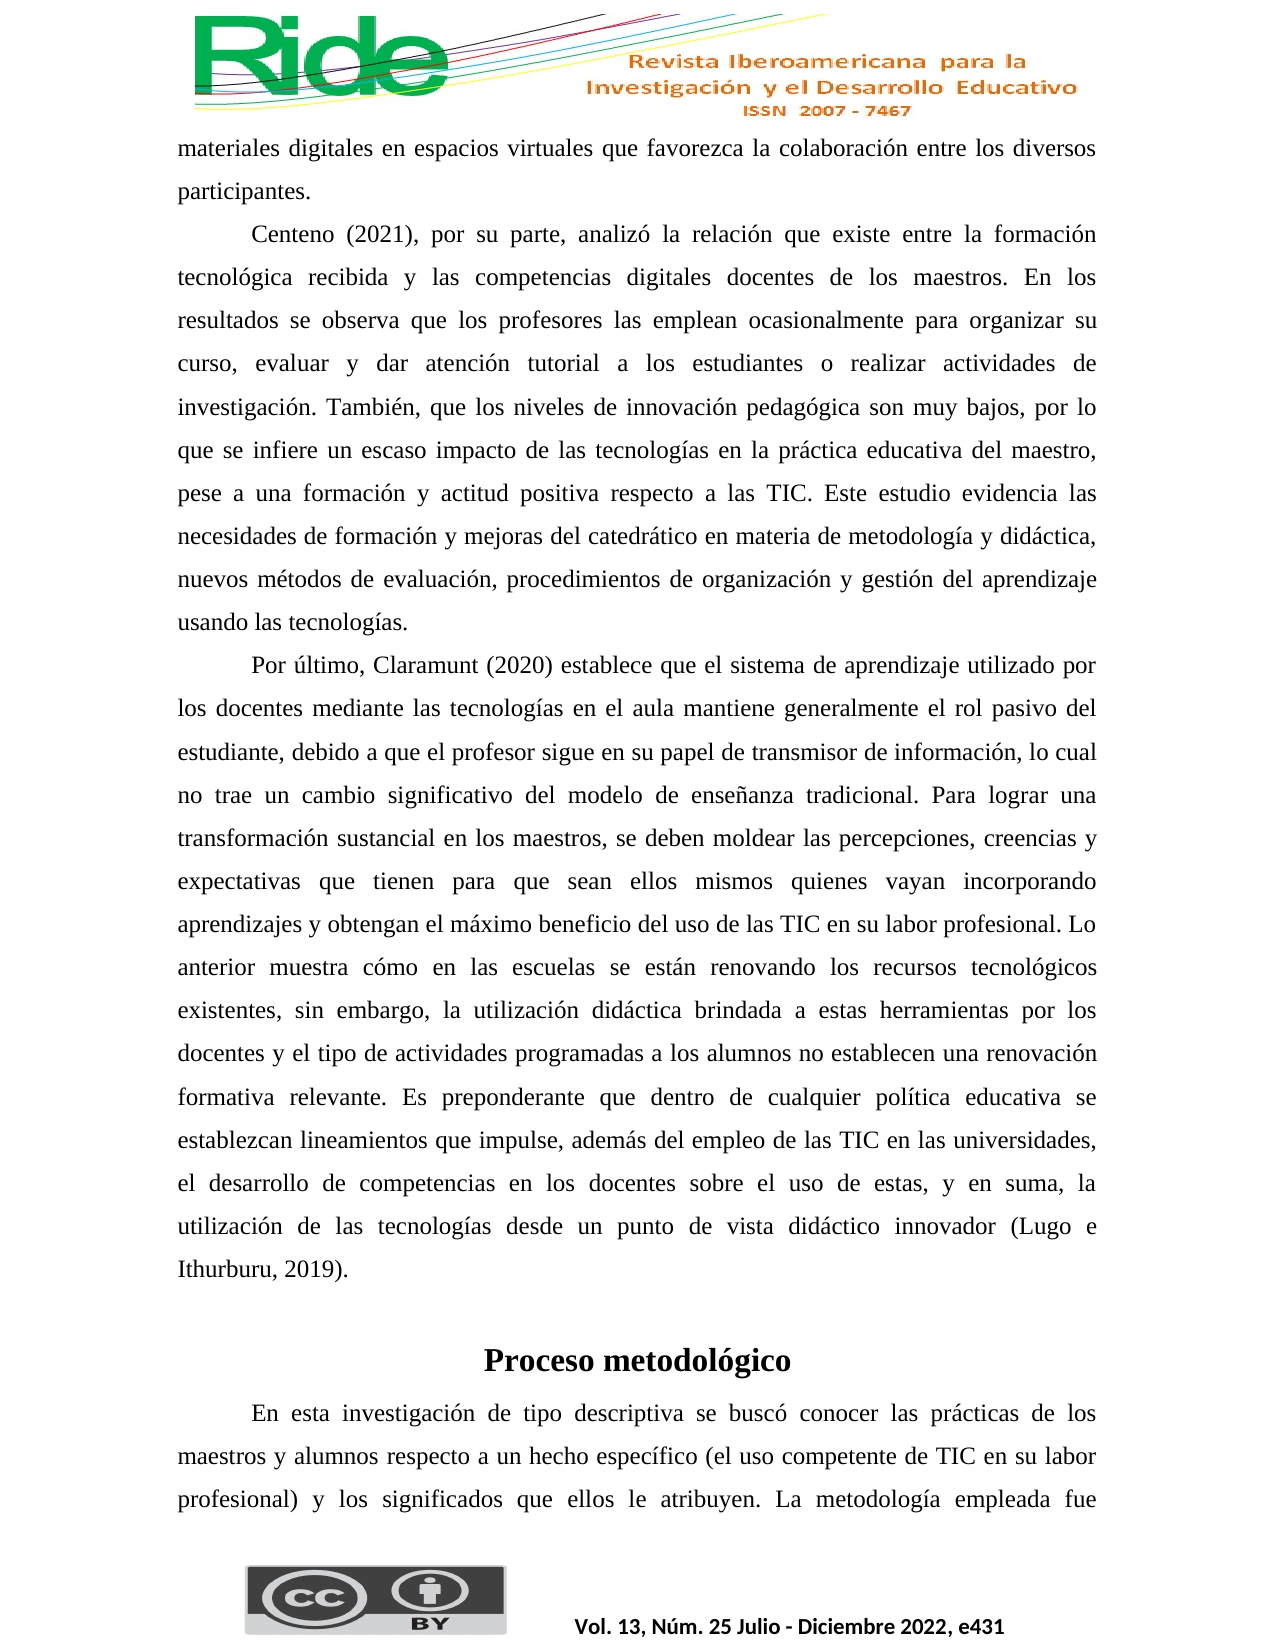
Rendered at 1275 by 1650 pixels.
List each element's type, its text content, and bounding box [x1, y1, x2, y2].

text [177, 1398, 1098, 1513]
text Centeno (2021), por su parte, analizó la relación que existe entre la formación tecnológica recibida y las competencias digitales docentes de los maestros. En los resultados se observa que los profesores las emplean ocasionalmente para organizar su curso, evaluar y dar atención tutorial a los estudiantes o realizar actividades de investigación. También, que los niveles de innovación pedagógica son muy bajos, por lo que se infiere un escaso impacto de las tecnologías en la práctica educativa del maestro, pese a una formación y actitud positiva respecto a las TIC. Este estudio evidencia las necesidades de formación y mejoras del catedrático en materia de metodología y didáctica, nuevos métodos de evaluación, procedimientos de organización y gestión del aprendizaje usando las tecnologías. [177, 219, 1098, 636]
text Por último, Claramunt (2020) establece que el sistema de aprendizaje utilizado por los docentes mediante las tecnologías en el aula mantiene generalmente el rol pasivo del estudiante, debido a que el profesor sigue en su papel de transmisor de información, lo cual no trae un cambio significativo del modelo de enseñanza tradicional. Para lograr una transformación sustancial en los maestros, se deben moldear las percepciones, creencias y expectativas que tienen para que sean ellos mismos quienes vayan incorporando aprendizajes y obtengan el máximo beneficio del uso de las TIC en su labor profesional. Lo anterior muestra cómo en las escuelas se están renovando los recursos tecnológicos existentes, sin embargo, la utilización didáctica brindada a estas herramientas por los docentes y el tipo de actividades programadas a los alumnos no establecen una renovación formativa relevante. Es preponderante que dentro de cualquier política educativa se establezcan lineamientos que impulse, además del empleo de las TIC en las universidades, el desarrollo de competencias en los docentes sobre el uso de estas, y en suma, la utilización de las tecnologías desde un punto de vista didáctico innovador (Lugo e Ithurburu, 2019). [177, 650, 1098, 1283]
picture [194, 14, 1081, 119]
picture [244, 1565, 507, 1635]
text Proceso metodológico [177, 1340, 1098, 1379]
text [177, 133, 1098, 205]
